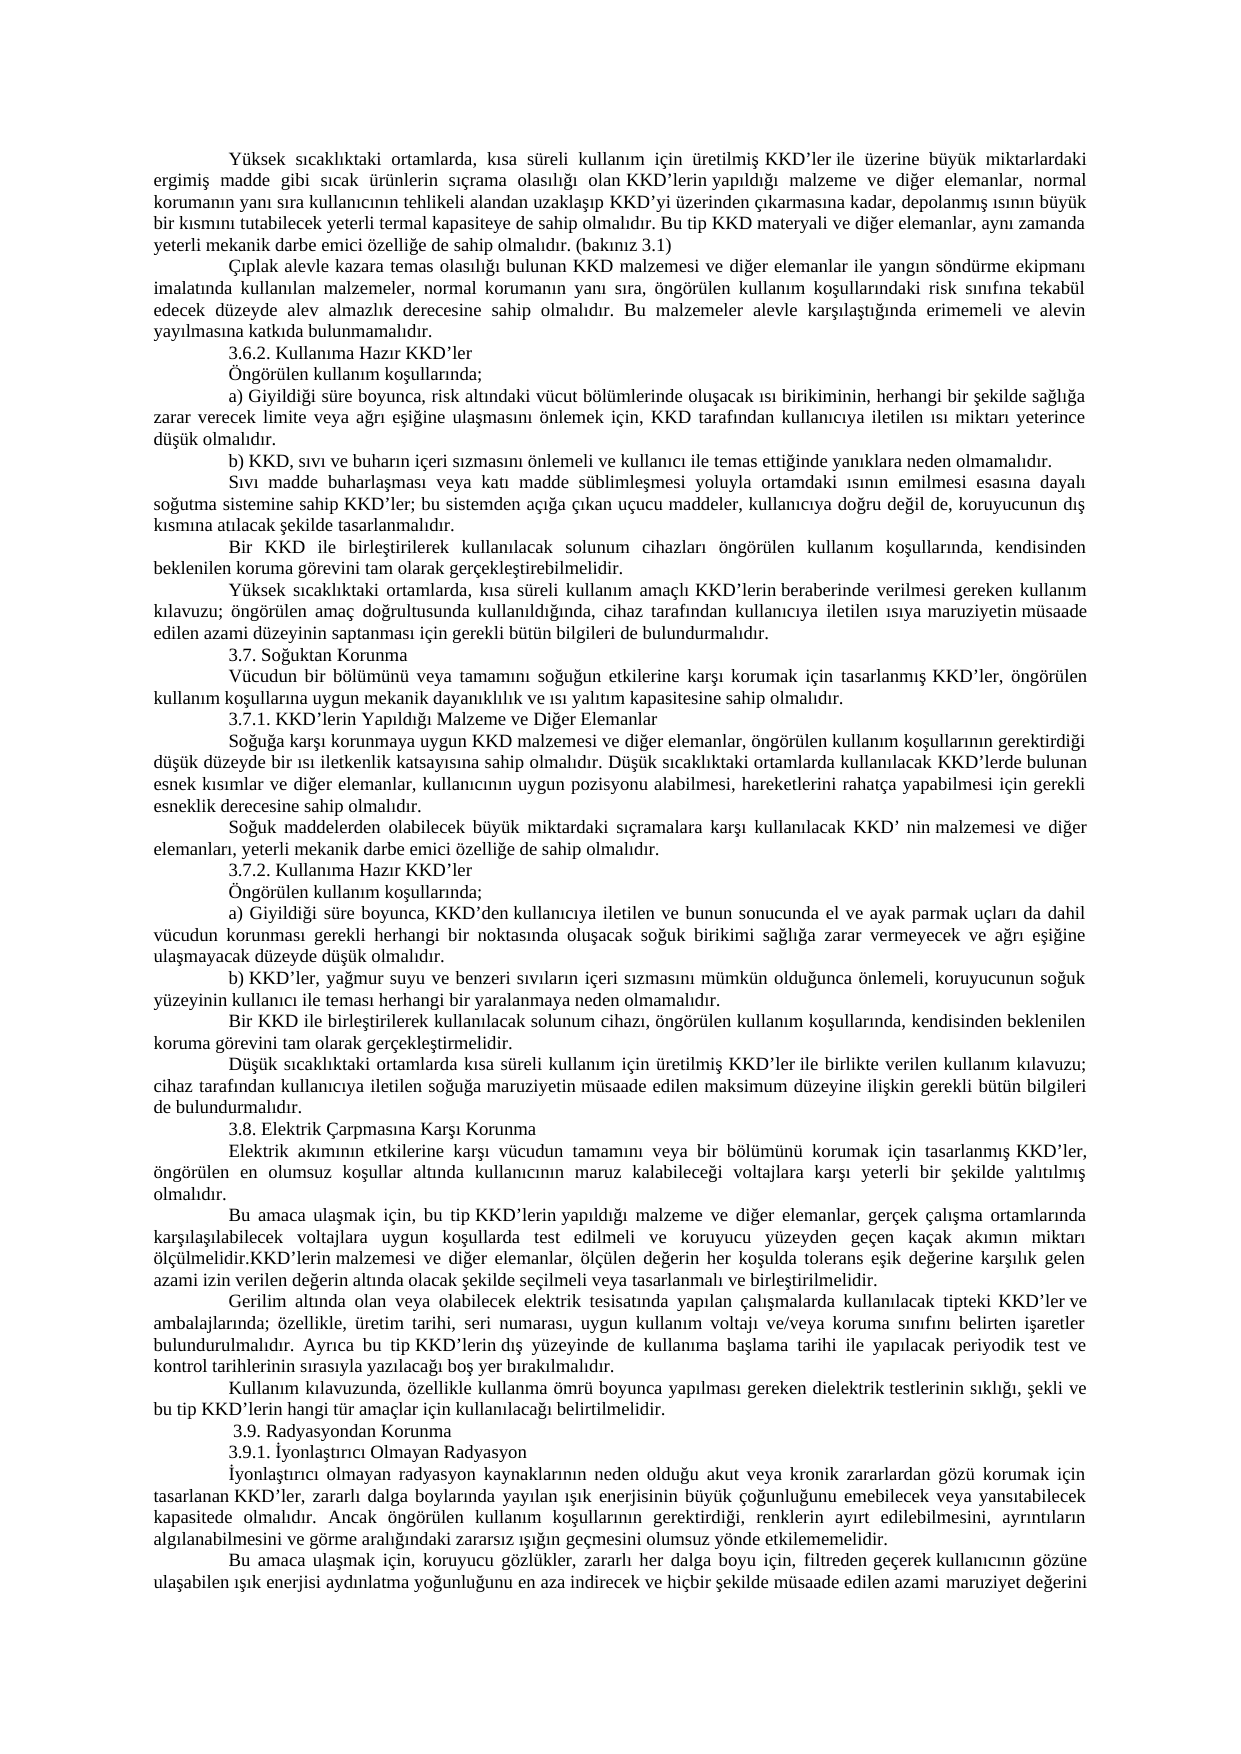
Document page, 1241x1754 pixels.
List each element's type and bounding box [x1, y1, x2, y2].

table_header [142, 148, 1098, 1592]
